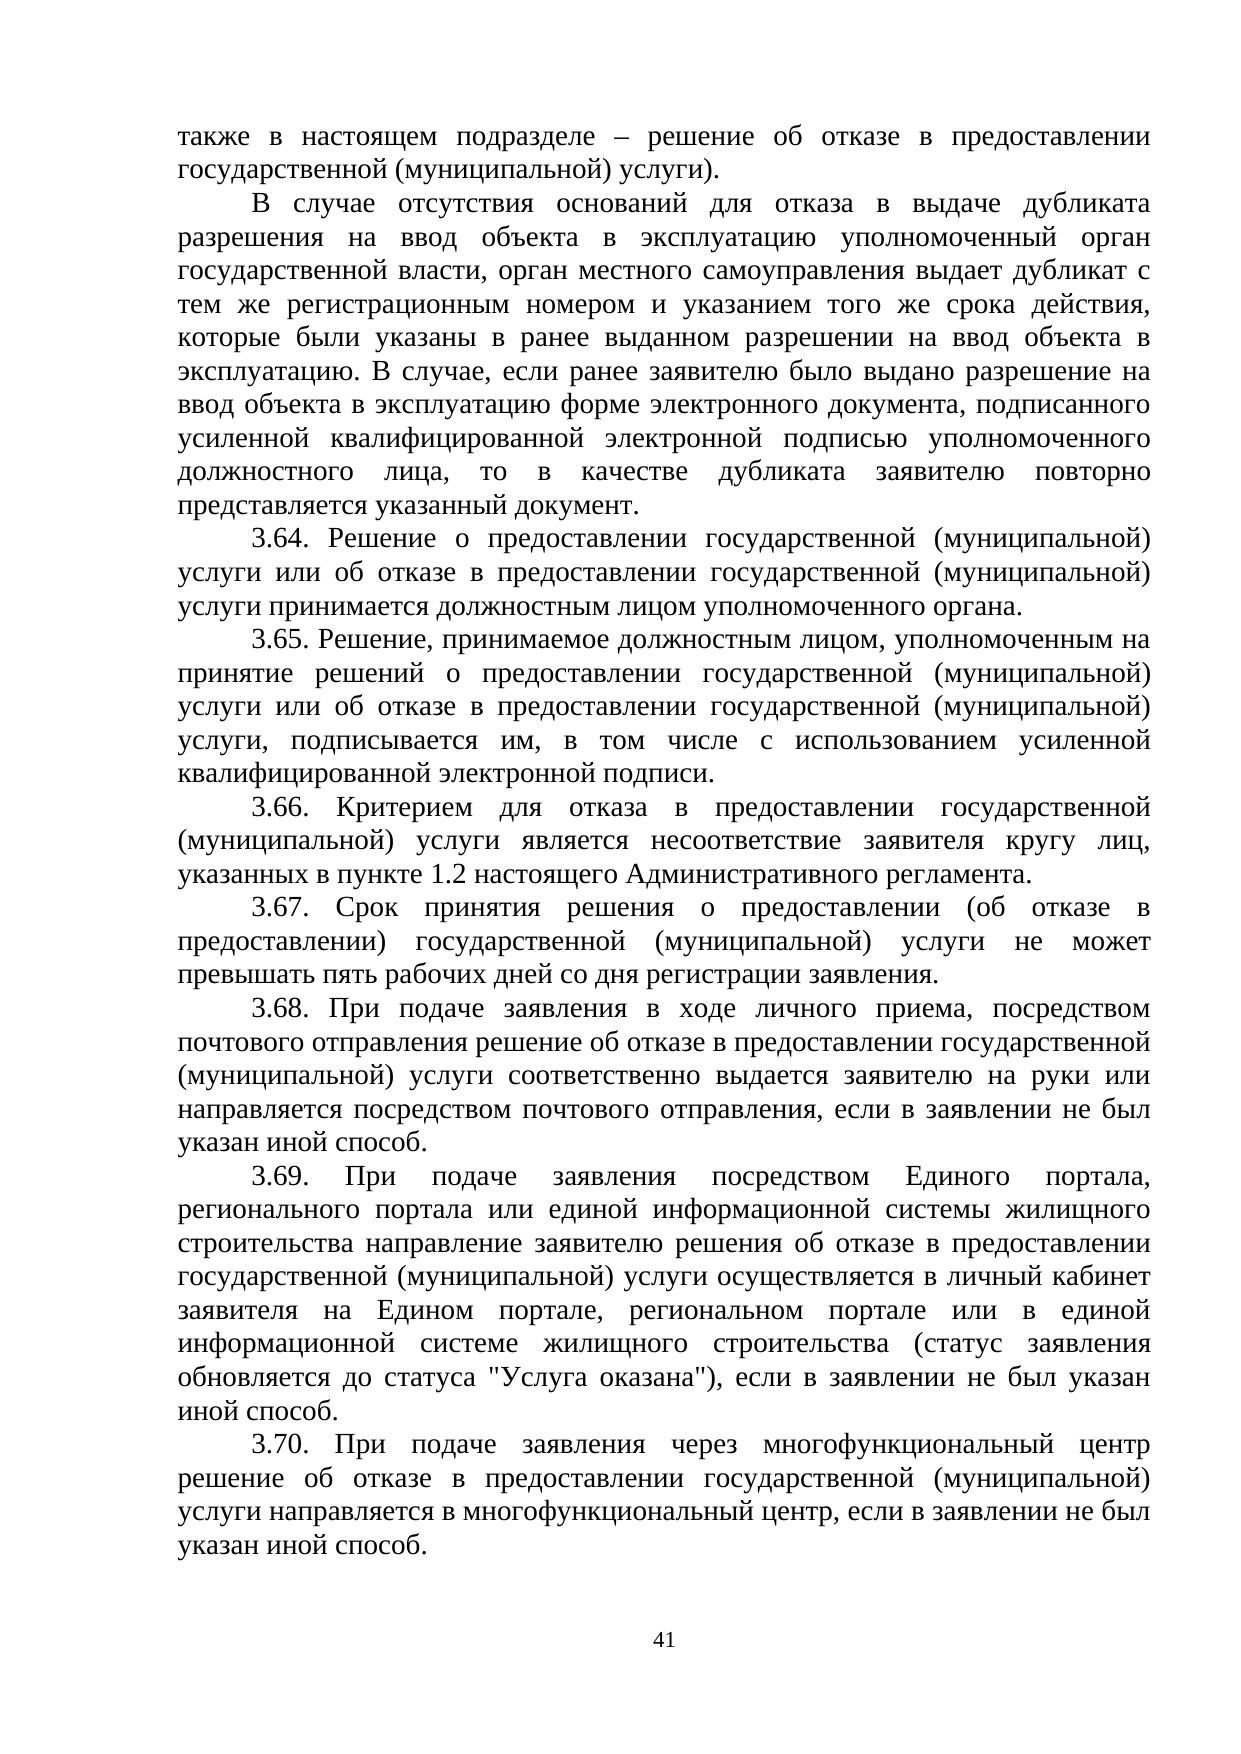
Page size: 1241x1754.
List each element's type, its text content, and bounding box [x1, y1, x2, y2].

text 3.64. Решение о предоставлении государственной (муниципальной) услуги или об отказе в предоставлении государственной (муниципальной) услуги принимается должностным лицом уполномоченного органа. [177, 521, 1152, 621]
text 3.67. Срок принятия решения о предоставлении (об отказе в предоставлении) государственной (муниципальной) услуги не может превышать пять рабочих дней со дня регистрации заявления. [177, 889, 1152, 990]
text В случае отсутствия оснований для отказа в выдаче дубликата разрешения на ввод объекта в эксплуатацию уполномоченный орган государственной власти, орган местного самоуправления выдает дубликат с тем же регистрационным номером и указанием того же срока действия, которые были указаны в ранее выданном разрешении на ввод объекта в эксплуатацию. В случае, если ранее заявителю было выдано разрешение на ввод объекта в эксплуатацию форме электронного документа, подписанного усиленной квалифицированной электронной подписью уполномоченного должностного лица, то в качестве дубликата заявителю повторно представляется указанный документ. [177, 185, 1152, 521]
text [177, 118, 1152, 185]
text 3.65. Решение, принимаемое должностным лицом, уполномоченным на принятие решений о предоставлении государственной (муниципальной) услуги или об отказе в предоставлении государственной (муниципальной) услуги, подписывается им, в том числе с использованием усиленной квалифицированной электронной подписи. [177, 621, 1152, 789]
text 3.66. Критерием для отказа в предоставлении государственной (муниципальной) услуги является несоответствие заявителя кругу лиц, указанных в пункте 1.2 настоящего Административного регламента. [177, 789, 1152, 889]
text 3.68. При подаче заявления в ходе личного приема, посредством почтового отправления решение об отказе в предоставлении государственной (муниципальной) услуги соответственно выдается заявителю на руки или направляется посредством почтового отправления, если в заявлении не был указан иной способ. [177, 990, 1152, 1158]
text 3.69. При подаче заявления посредством Единого портала, регионального портала или единой информационной системы жилищного строительства направление заявителю решения об отказе в предоставлении государственной (муниципальной) услуги осуществляется в личный кабинет заявителя на Едином портале, региональном портале или в единой информационной системе жилищного строительства (статус заявления обновляется до статуса "Услуга оказана"), если в заявлении не был указан иной способ. [177, 1158, 1152, 1426]
text 3.70. При подаче заявления через многофункциональный центр решение об отказе в предоставлении государственной (муниципальной) услуги направляется в многофункциональный центр, если в заявлении не был указан иной способ. [177, 1426, 1152, 1560]
